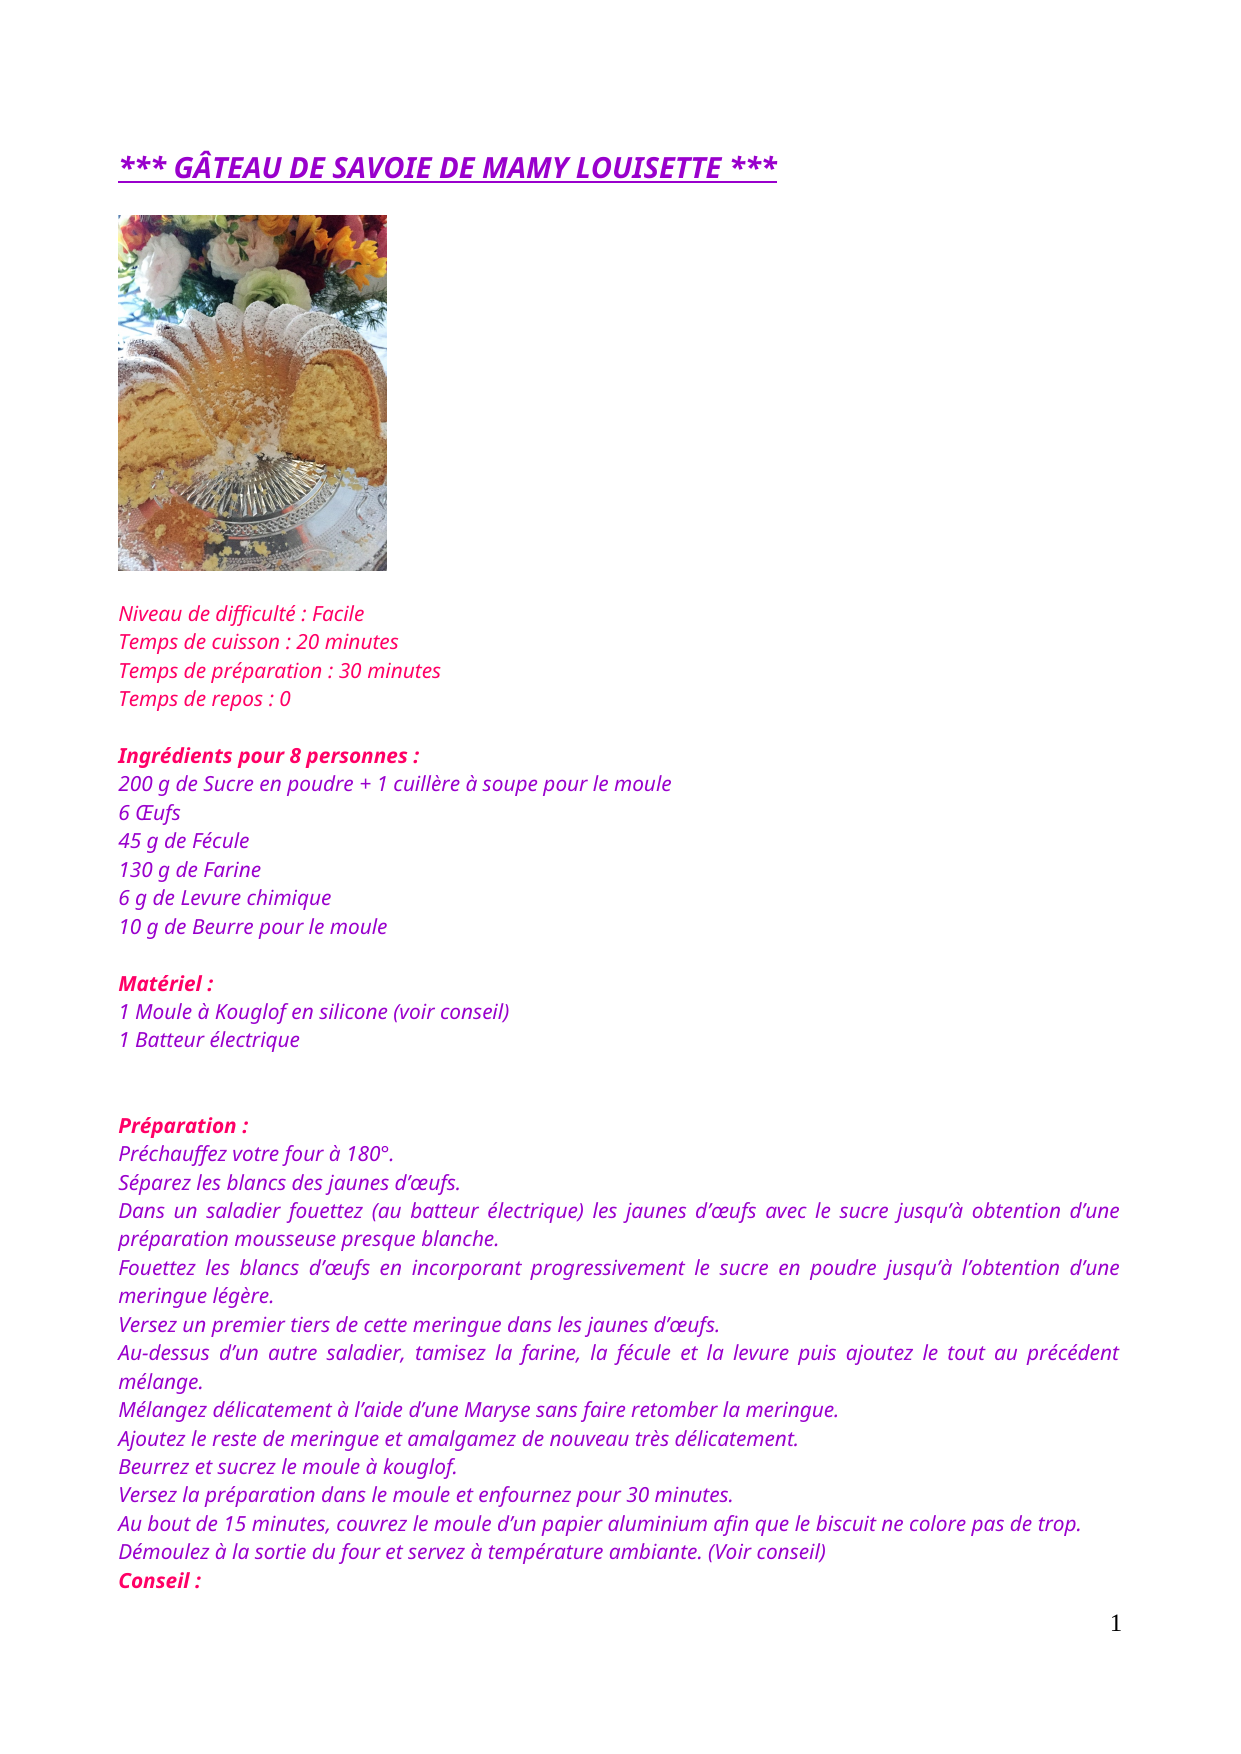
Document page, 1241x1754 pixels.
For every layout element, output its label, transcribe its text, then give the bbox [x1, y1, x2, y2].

text Beurrez et sucrez le moule à kouglof. [118, 1452, 1122, 1481]
text Niveau de difficulté : Facile [118, 599, 1122, 627]
text 1 Moule à Kouglof en silicone (voir conseil) [118, 997, 1122, 1026]
text 6 g de Levure chimique [118, 883, 1122, 912]
text 1 Batteur électrique [118, 1026, 1122, 1054]
text Au bout de 15 minutes, couvrez le moule d’un papier aluminium afin que le biscuit ne colore pas de trop. [118, 1509, 1122, 1537]
text Temps de préparation : 30 minutes [118, 656, 1122, 684]
text Séparez les blancs des jaunes d’œufs. [118, 1168, 1122, 1196]
text Conseil : [118, 1566, 1122, 1594]
text 10 g de Beurre pour le moule [118, 912, 1122, 940]
text Au-dessus d’un autre saladier, tamisez la farine, la fécule et la levure puis ajoutez le tout au précédent mélange. [118, 1338, 1122, 1395]
text *** GÂTEAU DE SAVOIE DE MAMY LOUISETTE *** [118, 148, 1122, 187]
text 45 g de Fécule [118, 826, 1122, 855]
picture [118, 215, 387, 571]
text Versez un premier tiers de cette meringue dans les jaunes d’œufs. [118, 1310, 1122, 1338]
text Temps de cuisson : 20 minutes [118, 627, 1122, 656]
text Dans un saladier fouettez (au batteur électrique) les jaunes d’œufs avec le sucre jusqu’à obtention d’une préparation mousseuse presque blanche. [118, 1196, 1122, 1253]
text 200 g de Sucre en poudre + 1 cuillère à soupe pour le moule [118, 769, 1122, 798]
text Mélangez délicatement à l’aide d’une Maryse sans faire retomber la meringue. [118, 1395, 1122, 1424]
text Ajoutez le reste de meringue et amalgamez de nouveau très délicatement. [118, 1424, 1122, 1452]
text 6 Œufs [118, 798, 1122, 826]
text Versez la préparation dans le moule et enfournez pour 30 minutes. [118, 1481, 1122, 1509]
text Préchauffez votre four à 180°. [118, 1139, 1122, 1168]
text Démoulez à la sortie du four et servez à température ambiante. (Voir conseil) [118, 1537, 1122, 1566]
text Temps de repos : 0 [118, 684, 1122, 713]
text Ingrédients pour 8 personnes : [118, 741, 1122, 769]
text Fouettez les blancs d’œufs en incorporant progressivement le sucre en poudre jusqu’à l’obtention d’une meringue légère. [118, 1253, 1122, 1310]
text Préparation : [118, 1111, 1122, 1139]
text 130 g de Farine [118, 855, 1122, 883]
text Matériel : [118, 969, 1122, 997]
